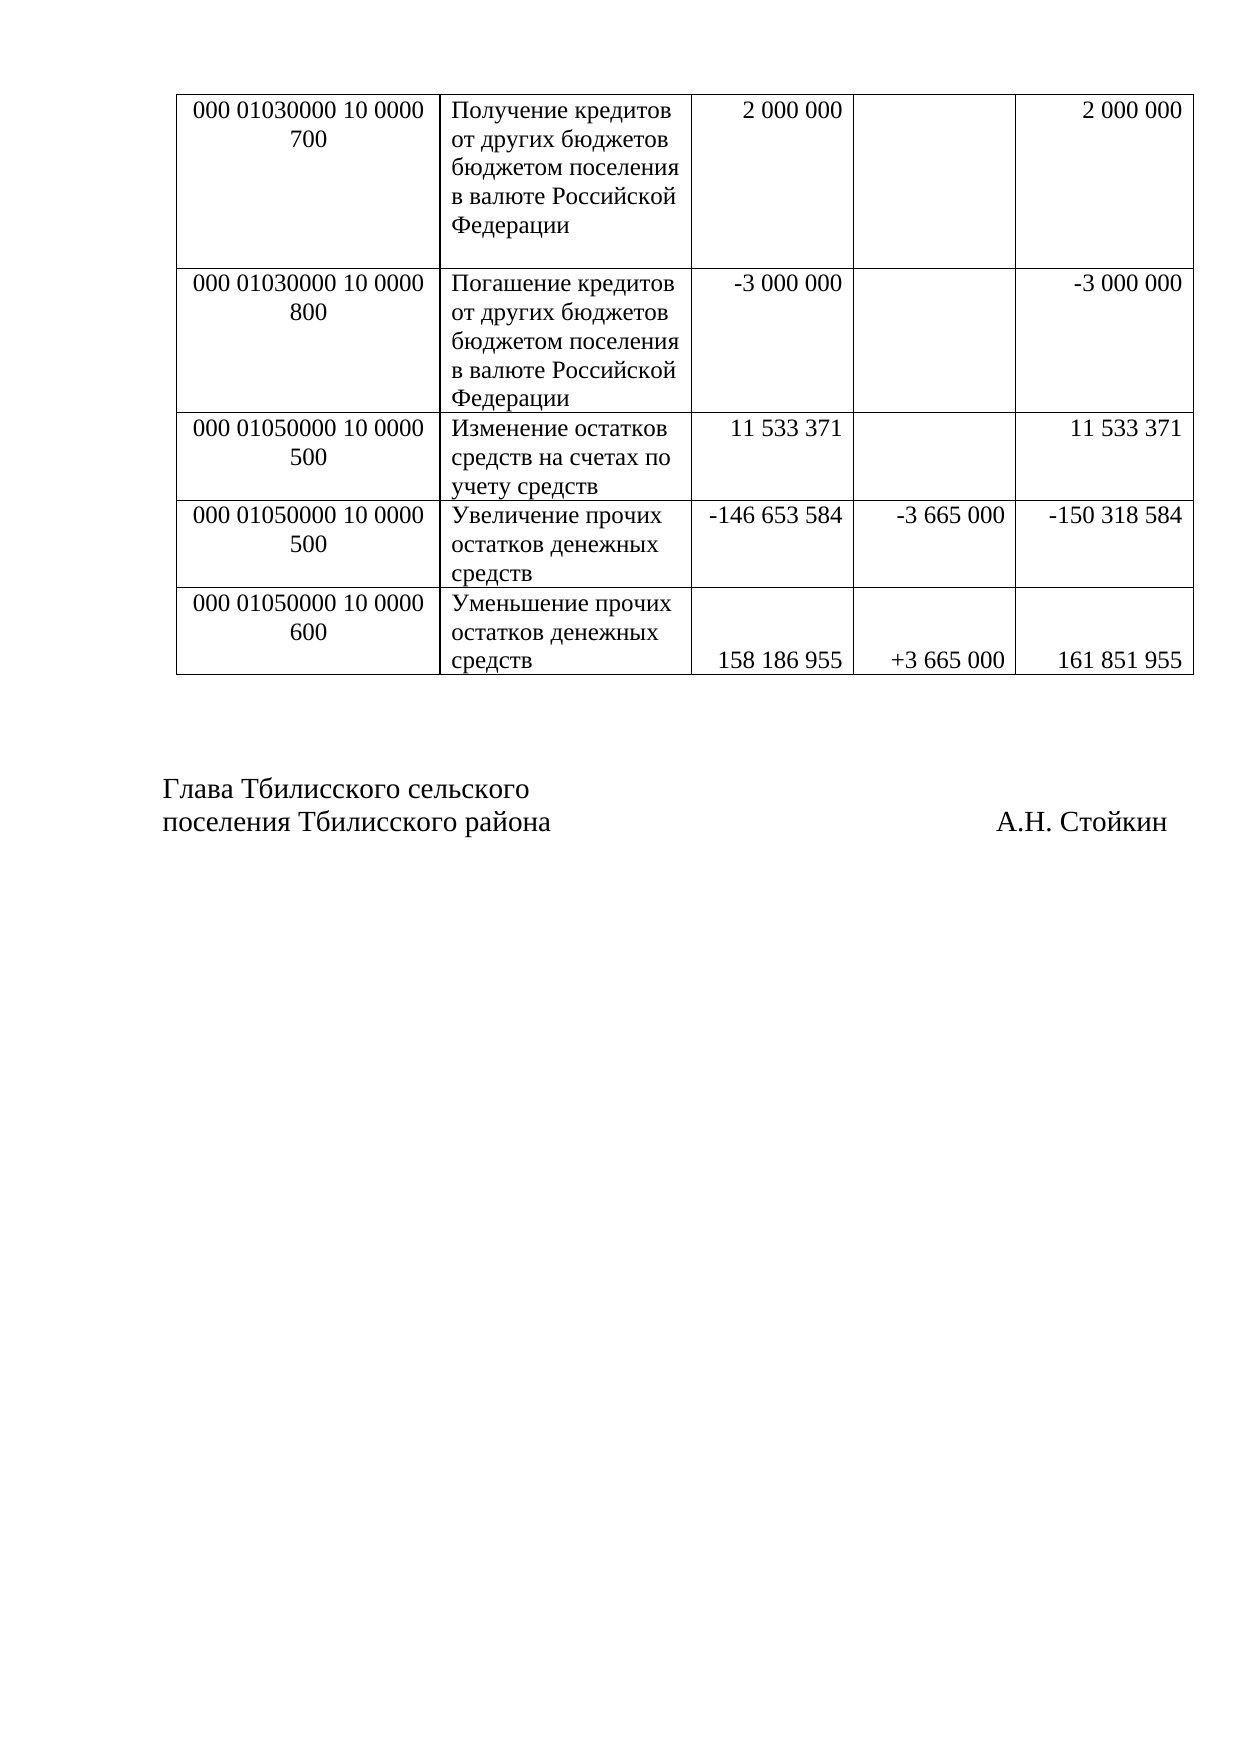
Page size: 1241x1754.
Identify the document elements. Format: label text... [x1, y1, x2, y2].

table_cell 2 000 000 [1016, 95, 1193, 267]
table_cell 11 533 371 [692, 413, 853, 499]
table_cell [854, 269, 1015, 412]
table_cell [854, 413, 1015, 499]
table_cell 000 01030000 10 0000 800 [177, 269, 439, 412]
table_cell 161 851 955 [1016, 588, 1193, 674]
table_cell -150 318 584 [1016, 501, 1193, 587]
text поселения Тбилисского района А.Н. Стойкин [162, 804, 1181, 838]
table_cell Погашение кредитов от других бюджетов бюджетом поселения в валюте Российской Федерации [441, 269, 691, 412]
table_cell 000 01030000 10 0000 700 [177, 95, 439, 267]
table_cell -146 653 584 [692, 501, 853, 587]
table_cell -3 665 000 [854, 501, 1015, 587]
table_cell 000 01050000 10 0000 500 [177, 413, 439, 499]
text Глава Тбилисского сельского [162, 771, 1181, 804]
table_cell 11 533 371 [1016, 413, 1193, 499]
table_cell 000 01050000 10 0000 500 [177, 501, 439, 587]
table_cell -3 000 000 [1016, 269, 1193, 412]
table_cell +3 665 000 [854, 588, 1015, 674]
table_cell -3 000 000 [692, 269, 853, 412]
table_cell 000 01050000 10 0000 600 [177, 588, 439, 674]
table_cell 2 000 000 [692, 95, 853, 267]
table_cell [854, 95, 1015, 267]
table_cell Изменение остатков средств на счетах по учету средств [441, 413, 691, 499]
table_cell Уменьшение прочих остатков денежных средств [441, 588, 691, 674]
table_cell Увеличение прочих остатков денежных средств [441, 501, 691, 587]
table_cell Получение кредитов от других бюджетов бюджетом поселения в валюте Российской Федерации [441, 95, 691, 267]
table_cell 158 186 955 [692, 588, 853, 674]
